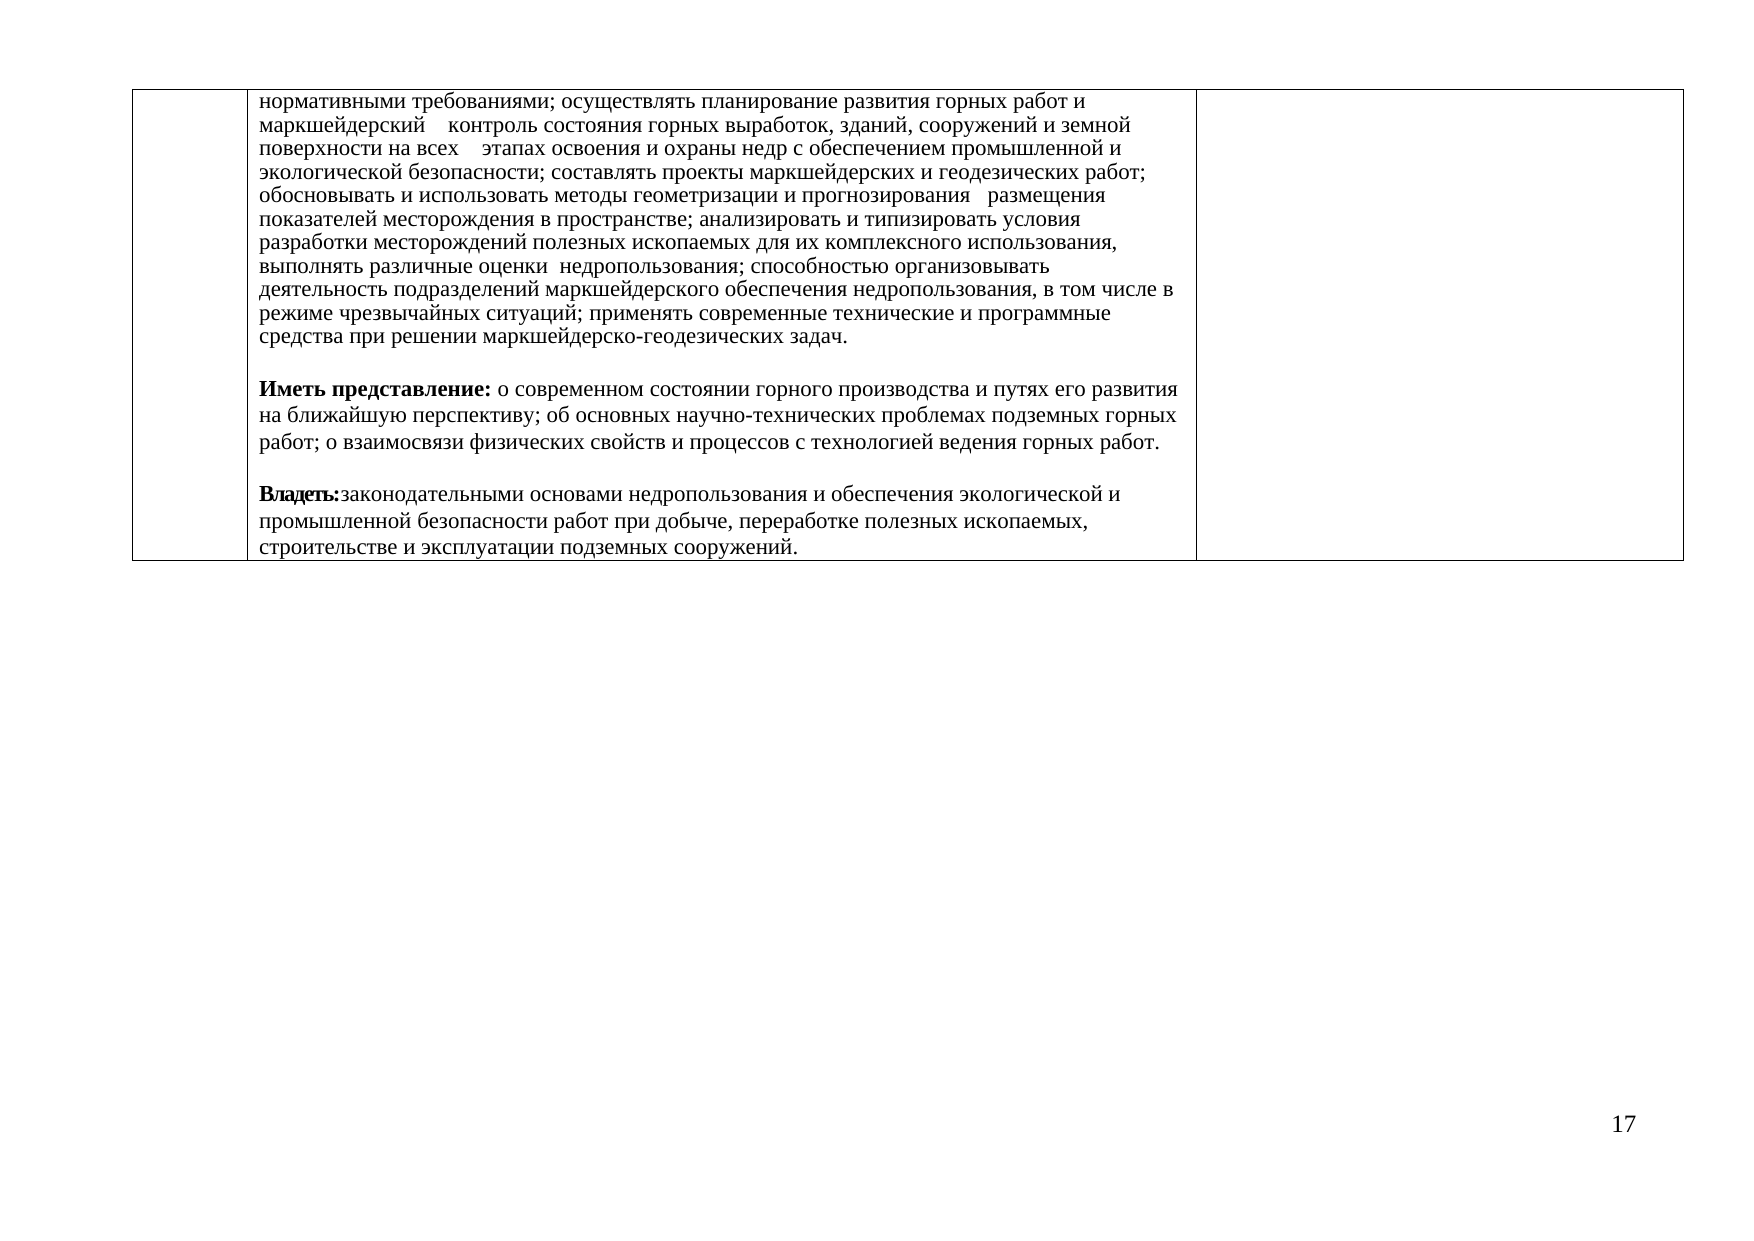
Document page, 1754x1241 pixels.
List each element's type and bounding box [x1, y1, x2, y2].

table_cell [1197, 90, 1683, 559]
